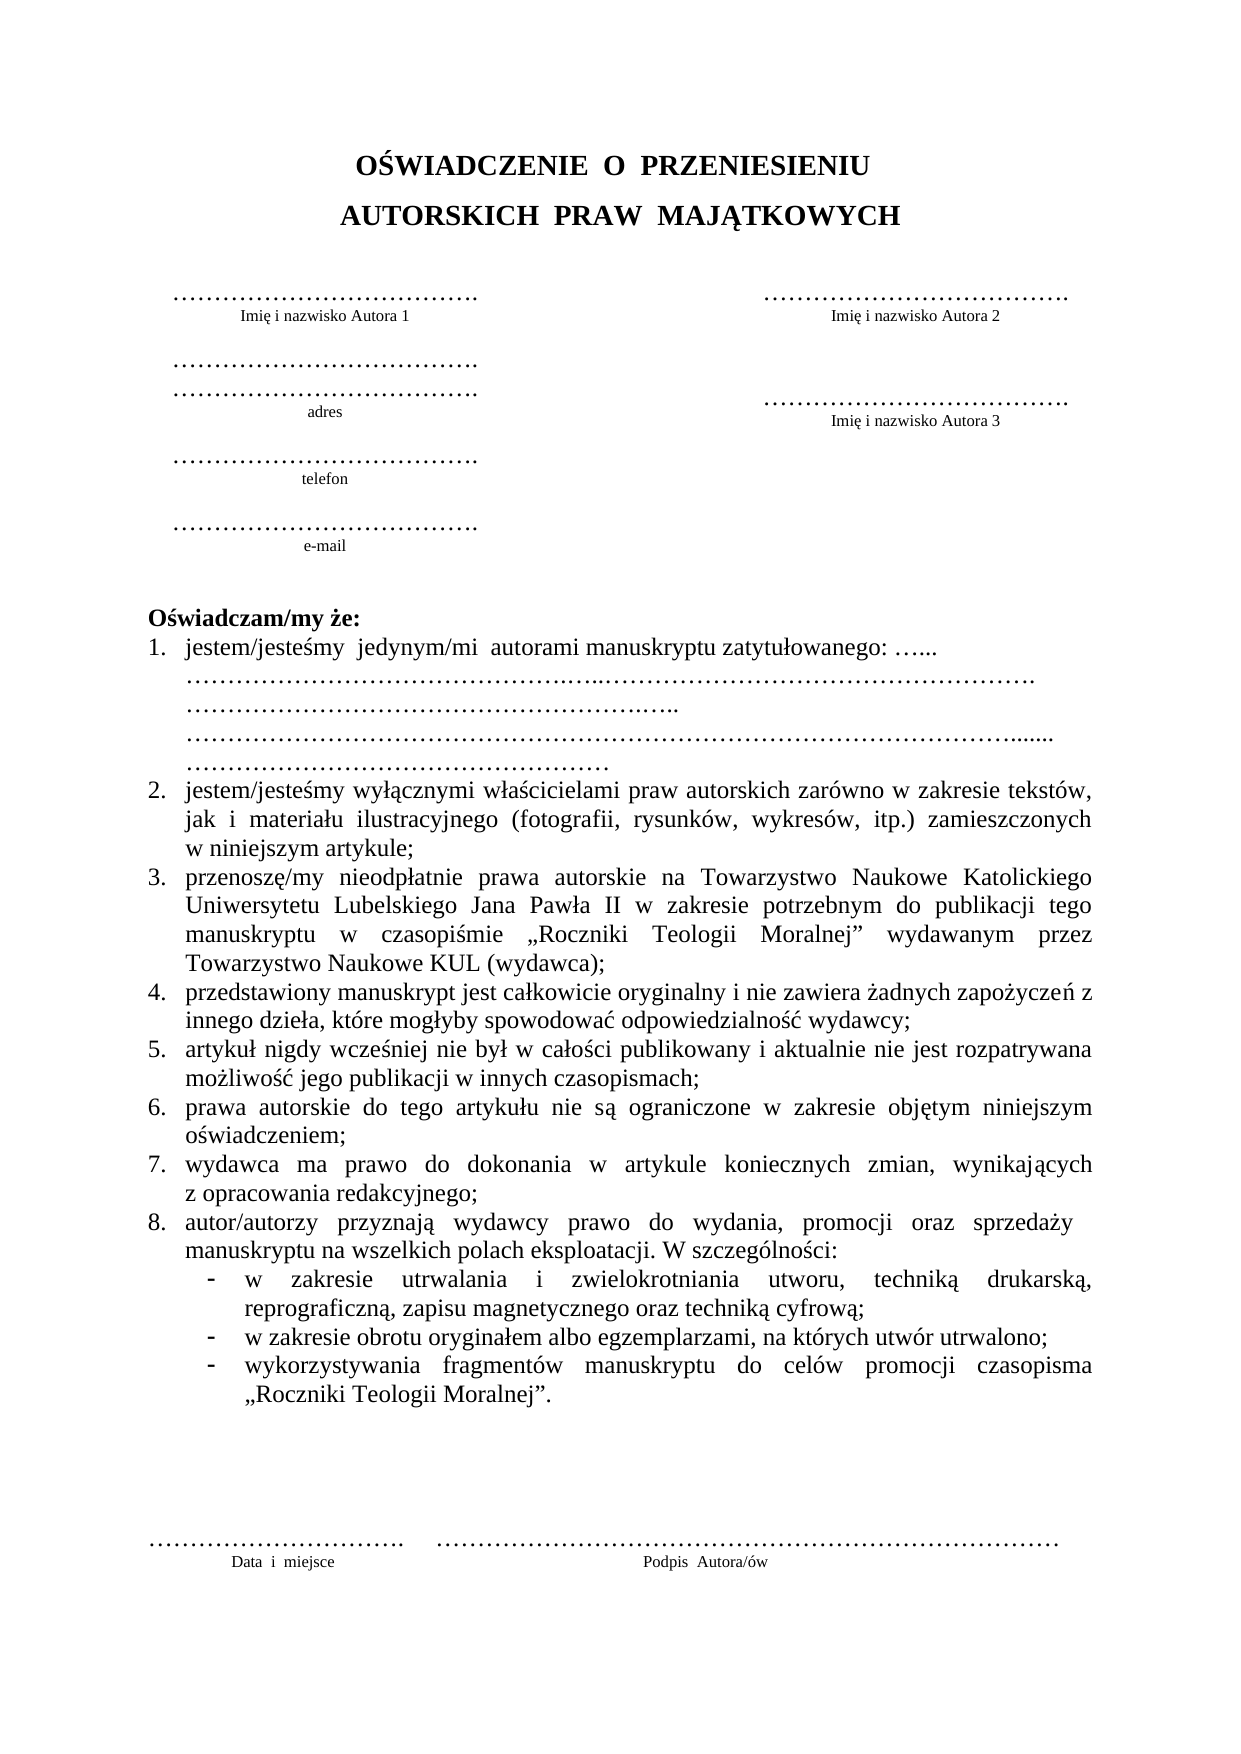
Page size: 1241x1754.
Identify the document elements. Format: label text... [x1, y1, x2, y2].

text ………………………………. [148, 344, 502, 373]
text Imię i nazwisko Autora 3 [738, 411, 1093, 430]
list w zakresie obrotu oryginałem albo egzemplarzami, na których utwór utrwalono; [207, 1322, 1093, 1350]
text Imię i nazwisko Autora 2 [738, 306, 1093, 325]
list artykuł nigdy wcześniej nie był w całości publikowany i aktualnie nie jest rozpatrywana możliwość jego publikacji w innych czasopismach; [148, 1034, 1093, 1092]
text ………………………………. [738, 382, 1093, 411]
text Imię i nazwisko Autora 1 [148, 306, 502, 325]
list prawa autorskie do tego artykułu nie są ograniczone w zakresie objętym niniejszym oświadczeniem; [148, 1092, 1093, 1149]
text telefon [148, 469, 502, 488]
text Data i miejsce Podpis Autora/ów [148, 1552, 1093, 1571]
text adres [148, 402, 502, 421]
list w zakresie utrwalania i zwielokrotniania utworu, techniką drukarską, reprograficzną, zapisu magnetycznego oraz techniką cyfrową; [207, 1264, 1093, 1322]
text ………………………………. [148, 507, 502, 536]
text …………………………. ………………………………………………………………… [148, 1523, 1093, 1552]
text ………………………………. [738, 277, 1093, 306]
list przenoszę/my nieodpłatnie prawa autorskie na Towarzystwo Naukowe Katolickiego Uniwersytetu Lubelskiego Jana Pawła II w zakresie potrzebnym do publikacji tego manuskryptu w czasopiśmie „Roczniki Teologii Moralnej” wydawanym przez Towarzystwo Naukowe KUL (wydawca); [148, 862, 1093, 977]
text OŚWIADCZENIE O PRZENIESIENIU AUTORSKICH PRAW MAJĄTKOWYCH [148, 148, 1093, 231]
text ………………………………. [148, 277, 502, 306]
text e-mail [148, 536, 502, 555]
text ………………………………. [148, 373, 502, 402]
list wykorzystywania fragmentów manuskryptu do celów promocji czasopisma „Roczniki Teologii Moralnej”. [207, 1350, 1093, 1408]
list wydawca ma prawo do dokonania w artykule koniecznych zmian, wynikających z opracowania redakcyjnego; [148, 1149, 1093, 1207]
list autor/autorzy przyznają wydawcy prawo do wydania, promocji oraz sprzedaży manuskryptu na wszelkich polach eksploatacji. W szczególności: [148, 1207, 1093, 1264]
text Oświadczam/my że: [148, 603, 1093, 632]
list jestem/jesteśmy jedynym/mi autorami manuskryptu zatytułowanego: …...……………………………………….…..…………………………………………….……………………………………………….…..……………………………………………………………………………………….......…………………………………………… [148, 632, 1093, 775]
list przedstawiony manuskrypt jest całkowicie oryginalny i nie zawiera żadnych zapożyczeń z innego dzieła, które mogłyby spowodować odpowiedzialność wydawcy; [148, 977, 1093, 1034]
list jestem/jesteśmy wyłącznymi właścicielami praw autorskich zarówno w zakresie tekstów, jak i materiału ilustracyjnego (fotografii, rysunków, wykresów, itp.) zamieszczonych w niniejszym artykule; [148, 775, 1093, 862]
text ………………………………. [148, 440, 502, 469]
